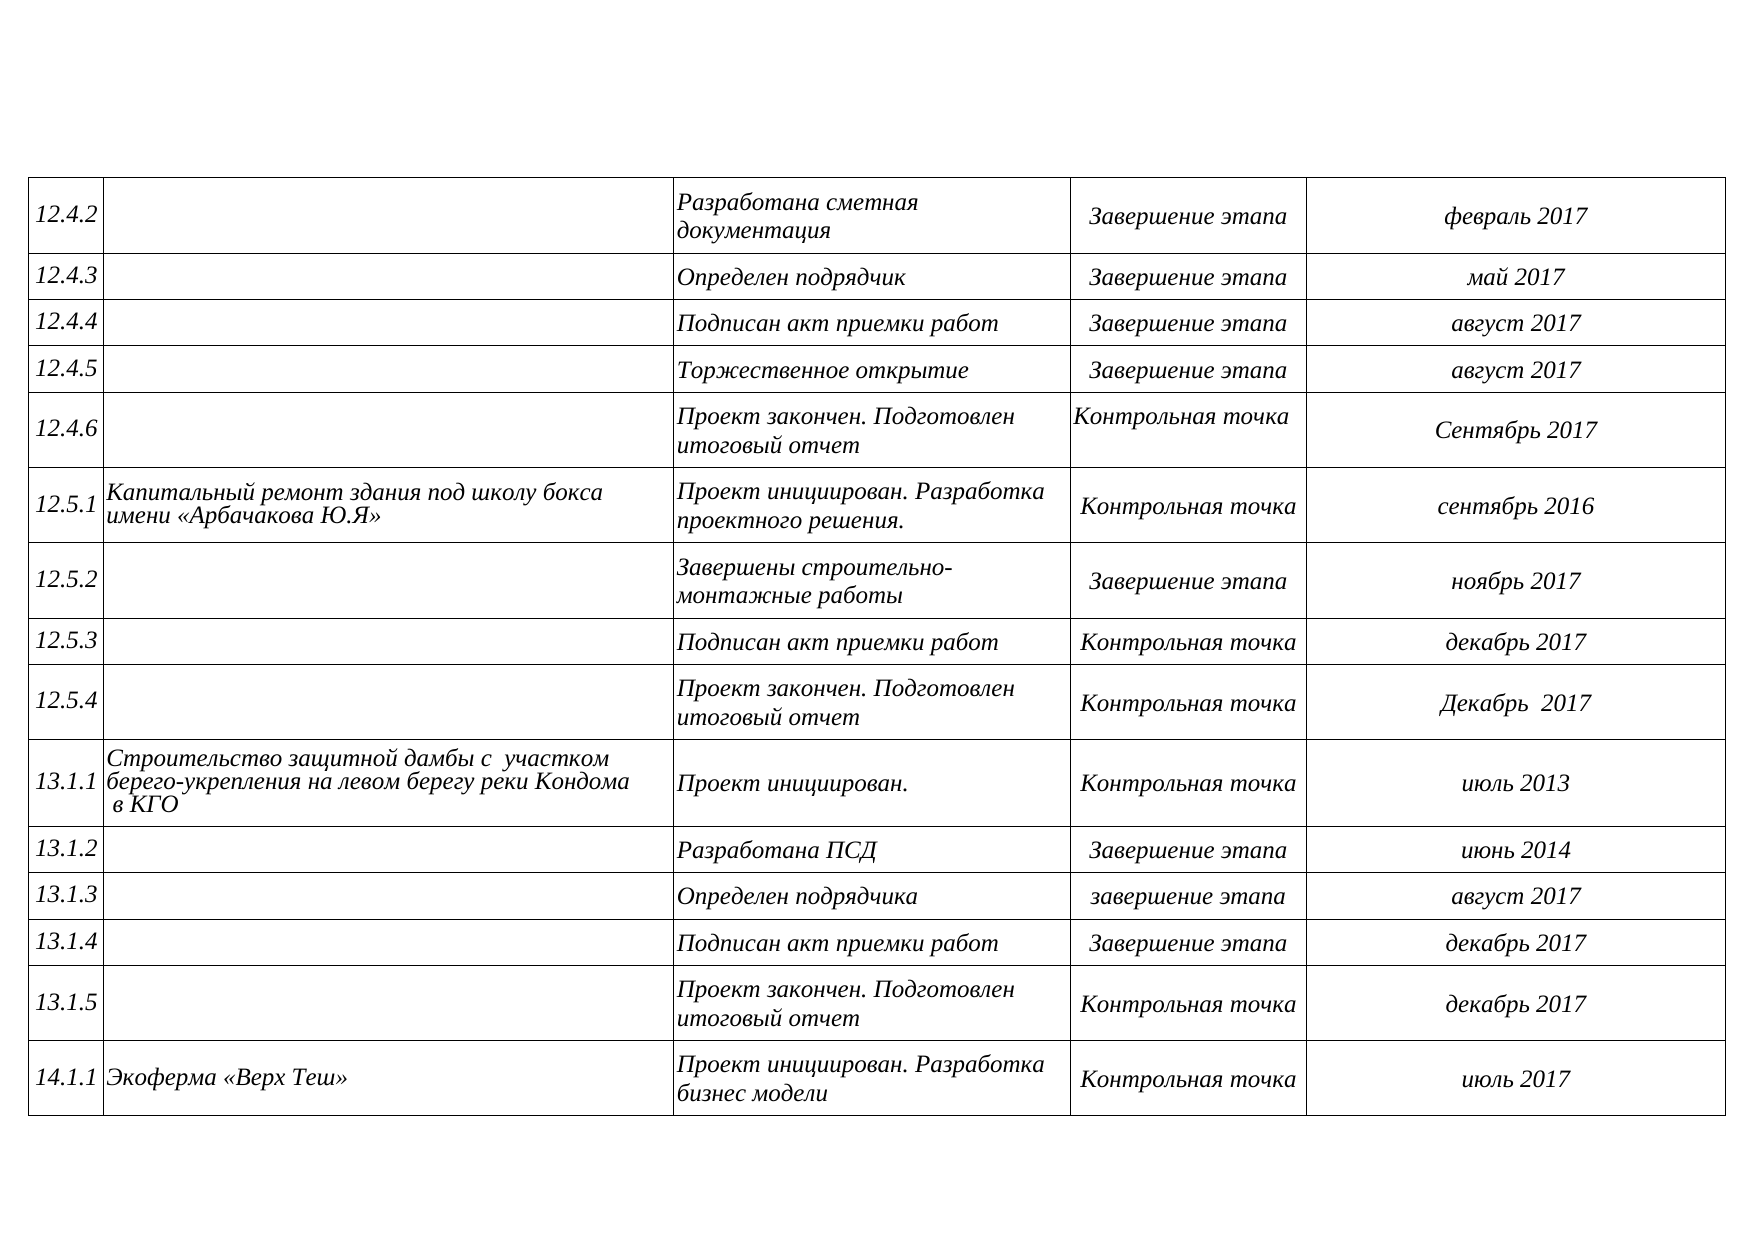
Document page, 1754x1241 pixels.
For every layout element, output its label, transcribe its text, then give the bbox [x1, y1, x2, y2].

table_cell 13.1.2 [29, 827, 103, 872]
table_cell 14.1.1 [29, 1041, 103, 1115]
table_cell 12.5.3 [29, 619, 103, 664]
table_cell Завершение этапа [1071, 827, 1306, 872]
table_cell Определен подрядчика [674, 873, 1070, 918]
table_cell сентябрь 2016 [1307, 468, 1725, 542]
table_cell Торжественное открытие [674, 346, 1070, 392]
table_cell Завершение этапа [1071, 300, 1306, 345]
table_cell [104, 254, 673, 299]
table_cell Разработана ПСД [674, 827, 1070, 872]
table_cell Контрольная точка [1071, 393, 1306, 467]
table_cell февраль 2017 [1307, 178, 1725, 252]
table_cell [104, 619, 673, 664]
table_cell Завершены строительно-монтажные работы [674, 543, 1070, 617]
table_cell август 2017 [1307, 300, 1725, 345]
table_cell Проект инициирован. Разработка проектного решения. [674, 468, 1070, 542]
table_cell [104, 300, 673, 345]
table_cell Контрольная точка [1071, 468, 1306, 542]
table_cell 13.1.1 [29, 740, 103, 826]
table_cell 12.4.2 [29, 178, 103, 252]
table_cell Подписан акт приемки работ [674, 619, 1070, 664]
table_cell июль 2017 [1307, 1041, 1725, 1115]
table_cell [104, 393, 673, 467]
table_cell Контрольная точка [1071, 1041, 1306, 1115]
table_cell декабрь 2017 [1307, 966, 1725, 1040]
table_cell Проект закончен. Подготовлен итоговый отчет [674, 665, 1070, 739]
table_cell 12.4.3 [29, 254, 103, 299]
table_cell [104, 966, 673, 1040]
table_cell Завершение этапа [1071, 178, 1306, 252]
table_cell май 2017 [1307, 254, 1725, 299]
table_cell 13.1.3 [29, 873, 103, 918]
table_cell Декабрь 2017 [1307, 665, 1725, 739]
table_cell Контрольная точка [1071, 619, 1306, 664]
table_cell 13.1.4 [29, 920, 103, 965]
table_cell 13.1.5 [29, 966, 103, 1040]
table_cell 12.5.1 [29, 468, 103, 542]
table_cell Капитальный ремонт здания под школу бокса имени «Арбачакова Ю.Я» [104, 468, 673, 542]
table_cell 12.5.4 [29, 665, 103, 739]
table_cell Завершение этапа [1071, 254, 1306, 299]
table_cell Проект инициирован. Разработка бизнес модели [674, 1041, 1070, 1115]
table_cell Контрольная точка [1071, 665, 1306, 739]
table_cell Подписан акт приемки работ [674, 920, 1070, 965]
table_cell Завершение этапа [1071, 920, 1306, 965]
table_cell Подписан акт приемки работ [674, 300, 1070, 345]
table_cell 12.4.6 [29, 393, 103, 467]
table_cell ноябрь 2017 [1307, 543, 1725, 617]
table_cell декабрь 2017 [1307, 619, 1725, 664]
table_cell 12.4.5 [29, 346, 103, 392]
table_cell Определен подрядчик [674, 254, 1070, 299]
table_cell декабрь 2017 [1307, 920, 1725, 965]
table_cell Завершение этапа [1071, 543, 1306, 617]
table_cell 12.4.4 [29, 300, 103, 345]
table_cell июль 2013 [1307, 740, 1725, 826]
table_cell июнь 2014 [1307, 827, 1725, 872]
table_cell Контрольная точка [1071, 740, 1306, 826]
table_cell Проект инициирован. [674, 740, 1070, 826]
table_cell Разработана сметная документация [674, 178, 1070, 252]
table_cell [104, 665, 673, 739]
table_cell август 2017 [1307, 873, 1725, 918]
table_cell 12.5.2 [29, 543, 103, 617]
table_cell Завершение этапа [1071, 346, 1306, 392]
table_cell [104, 543, 673, 617]
table_cell [104, 827, 673, 872]
table_cell [104, 920, 673, 965]
table_cell Контрольная точка [1071, 966, 1306, 1040]
table_cell август 2017 [1307, 346, 1725, 392]
table_cell Строительство защитной дамбы с участком берего-укрепления на левом берегу реки Кондома в КГО [104, 740, 673, 826]
table_cell [104, 873, 673, 918]
table_cell завершение этапа [1071, 873, 1306, 918]
table_cell Сентябрь 2017 [1307, 393, 1725, 467]
table_cell [104, 346, 673, 392]
table_cell [104, 178, 673, 252]
table_cell Проект закончен. Подготовлен итоговый отчет [674, 966, 1070, 1040]
table_cell Экоферма «Верх Теш» [104, 1041, 673, 1115]
table_cell Проект закончен. Подготовлен итоговый отчет [674, 393, 1070, 467]
